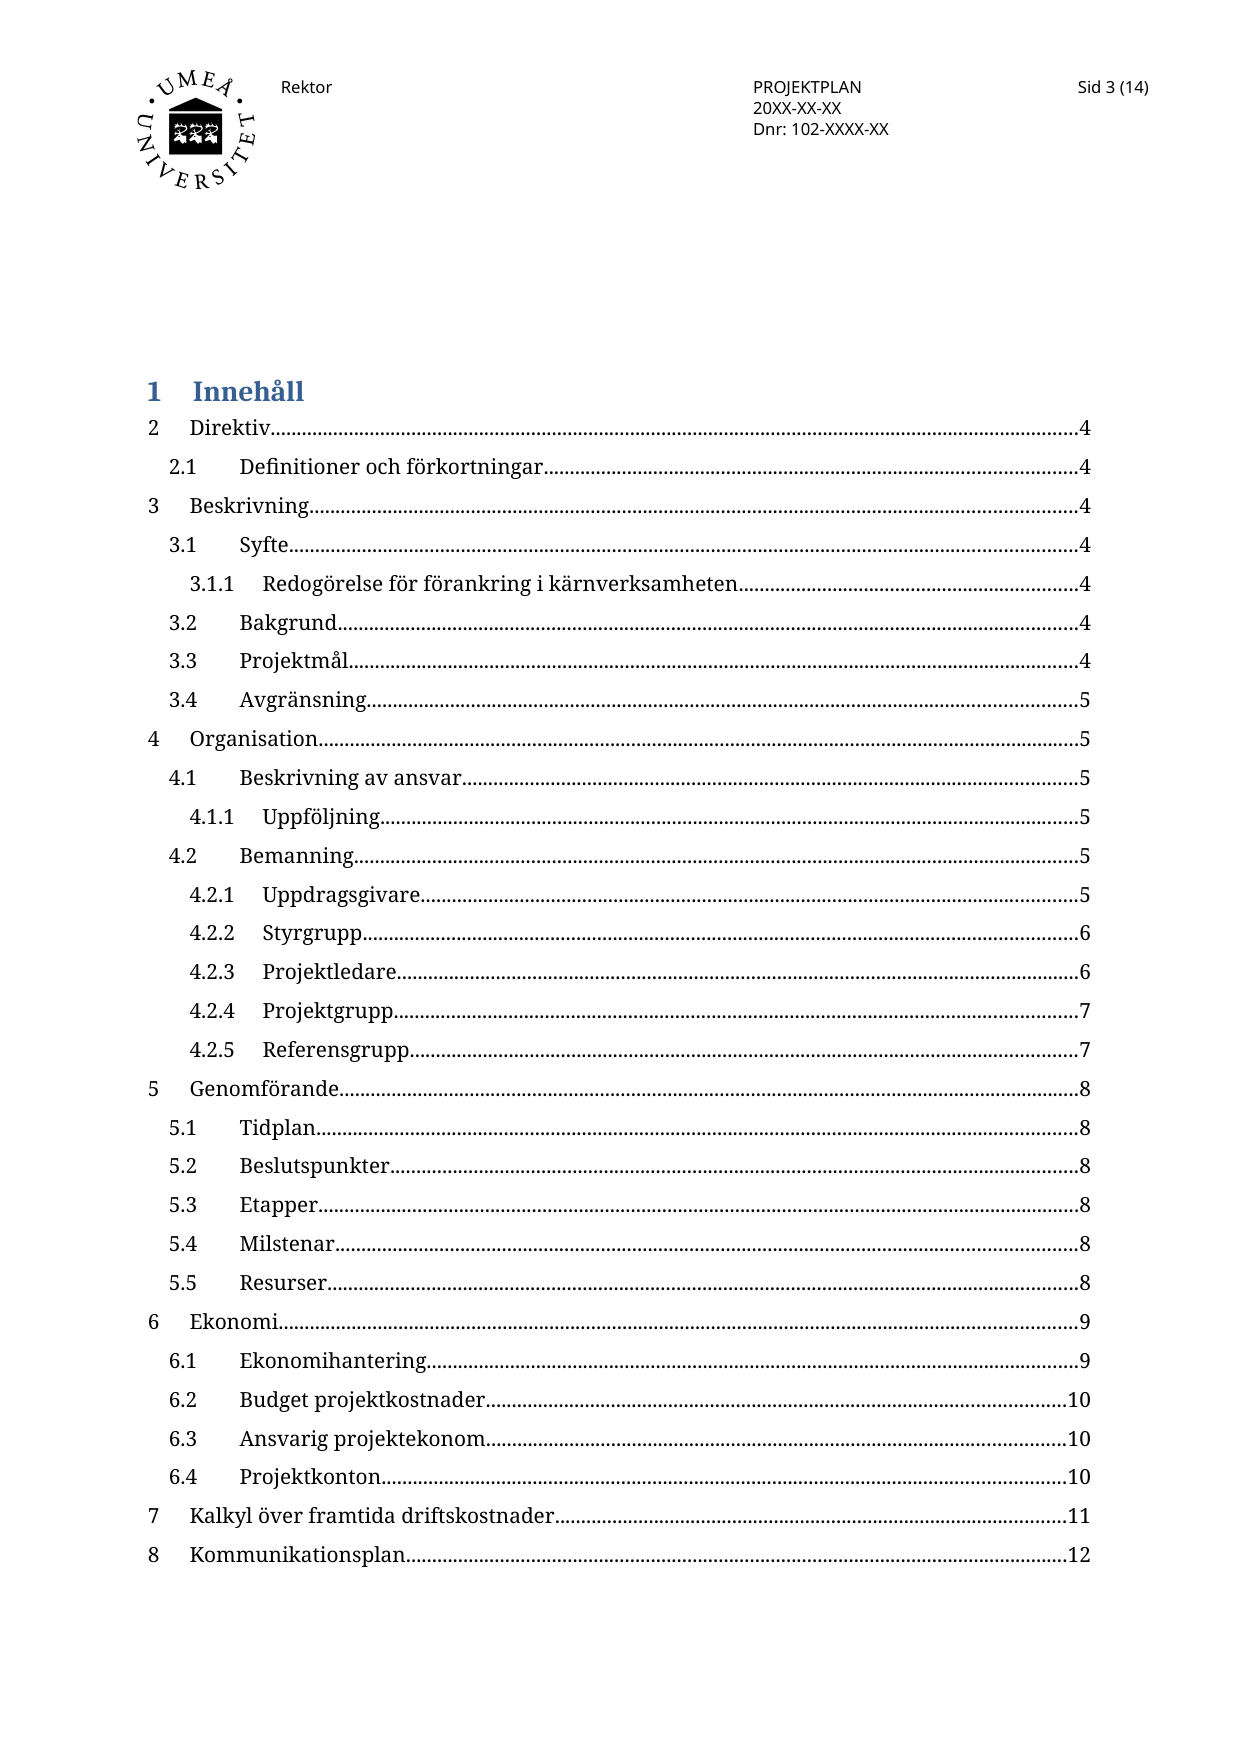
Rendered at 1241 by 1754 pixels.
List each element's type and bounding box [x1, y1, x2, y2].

picture [137, 70, 255, 189]
